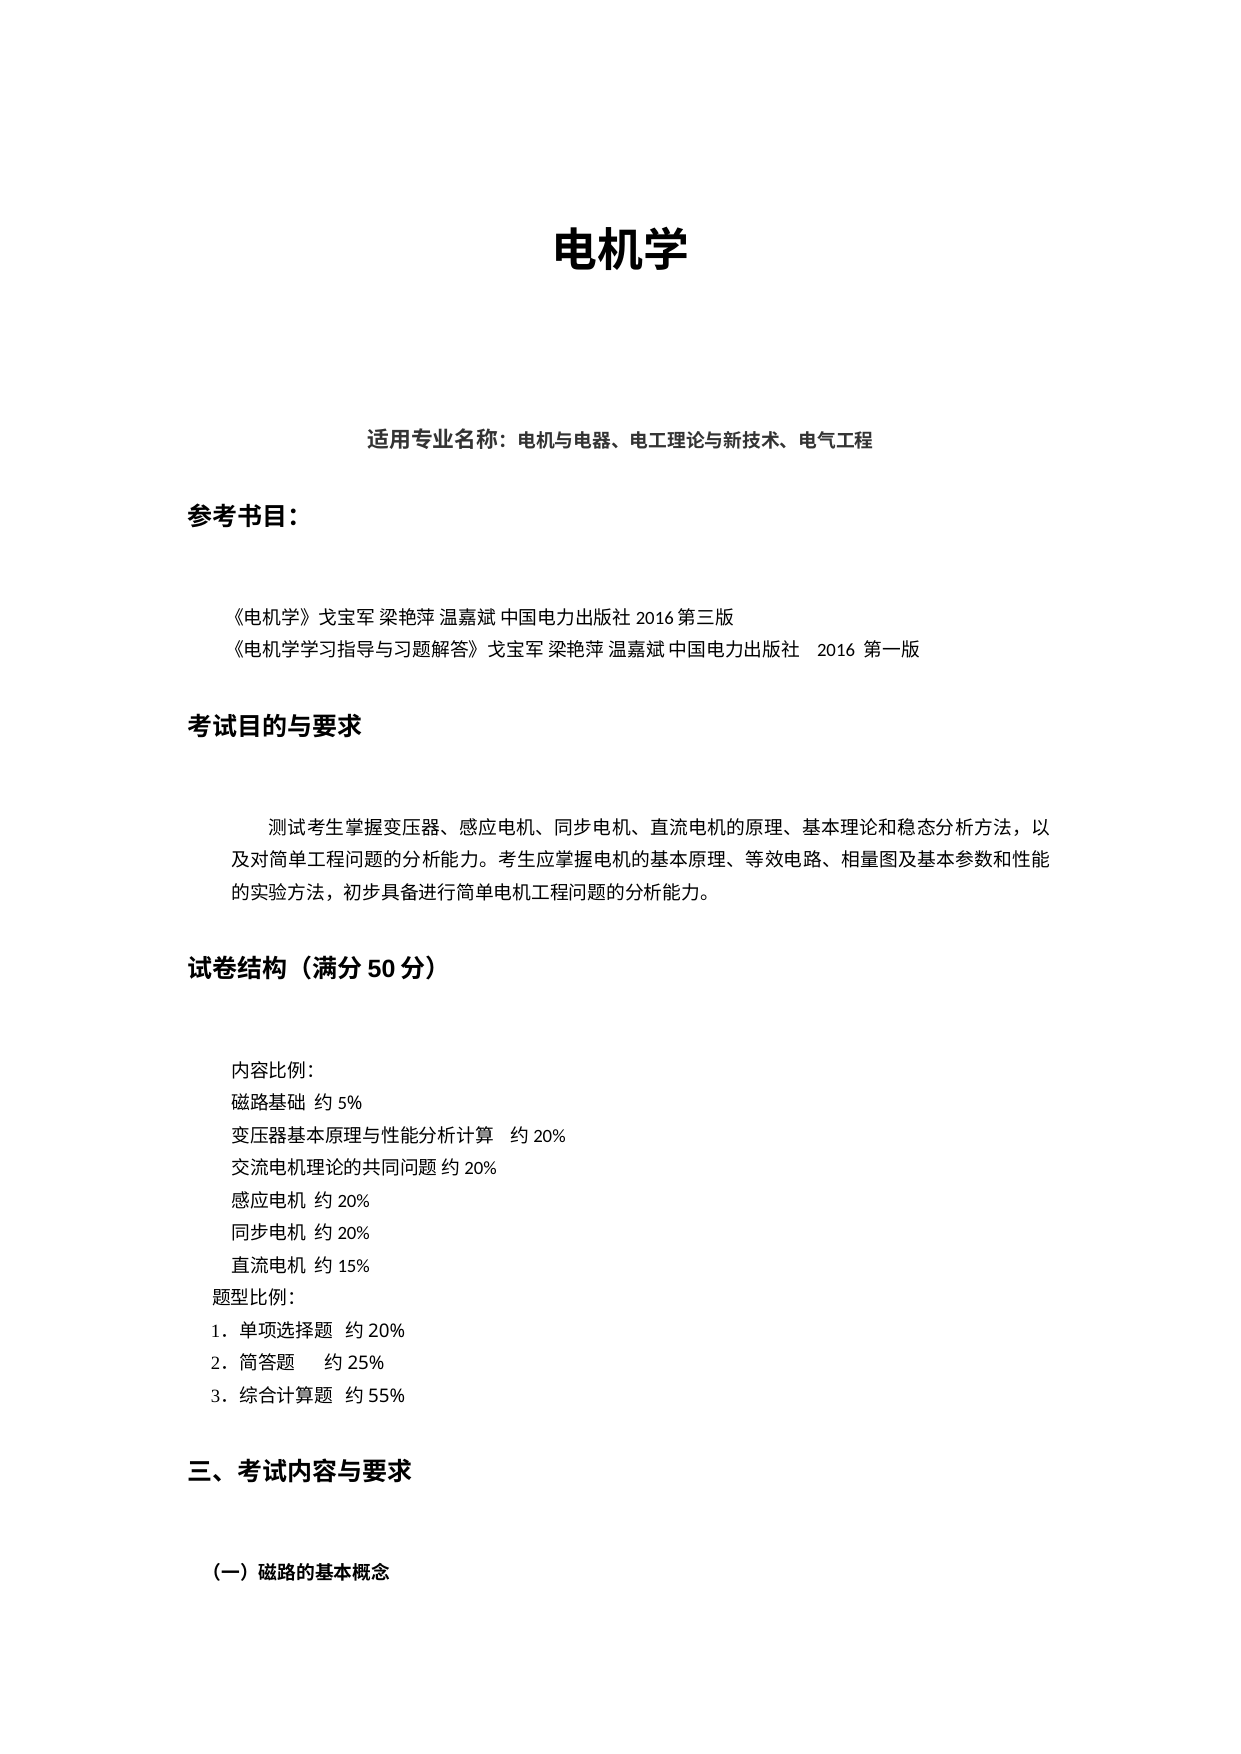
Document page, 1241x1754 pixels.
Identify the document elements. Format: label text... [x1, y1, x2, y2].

text 磁路基础 约5% [231, 1085, 1053, 1118]
subtitle 三、考试内容与要求 [187, 1437, 1053, 1502]
text 测试考生掌握变压器、感应电机、同步电机、直流电机的原理、基本理论和稳态分析方法，以及对简单工程问题的分析能力。考生应掌握电机的基本原理、等效电路、相量图及基本参数和性能的实验方法，初步具备进行简单电机工程问题的分析能力。 [231, 810, 1053, 907]
text 《电机学学习指导与习题解答》戈宝军 梁艳萍 温嘉斌 中国电力出版社 2016 第一版 [187, 632, 1053, 665]
subtitle 参考书目： [187, 482, 1053, 547]
subtitle 考试目的与要求 [187, 692, 1053, 757]
text 2．简答题 约25% [187, 1345, 1053, 1378]
text 适用专业名称：电机与电器、电工理论与新技术、电气工程 [187, 422, 1053, 454]
text 变压器基本原理与性能分析计算 约20% [231, 1118, 1053, 1150]
text 交流电机理论的共同问题 约20% [231, 1150, 1053, 1183]
text 内容比例： [231, 1053, 1053, 1085]
subtitle 电机学 [187, 197, 1053, 295]
text 《电机学》戈宝军 梁艳萍 温嘉斌 中国电力出版社 2016 第三版 [187, 600, 1053, 632]
text 感应电机 约20% [231, 1183, 1053, 1215]
text 同步电机 约20% [231, 1215, 1053, 1248]
text 3．综合计算题 约55% [187, 1378, 1053, 1410]
text （一）磁路的基本概念 [187, 1555, 1053, 1588]
text 1．单项选择题 约20% [187, 1313, 1053, 1345]
text 直流电机 约15% [231, 1248, 1053, 1280]
text 题型比例： [187, 1280, 1053, 1313]
subtitle 试卷结构（满分50分） [187, 934, 1053, 999]
